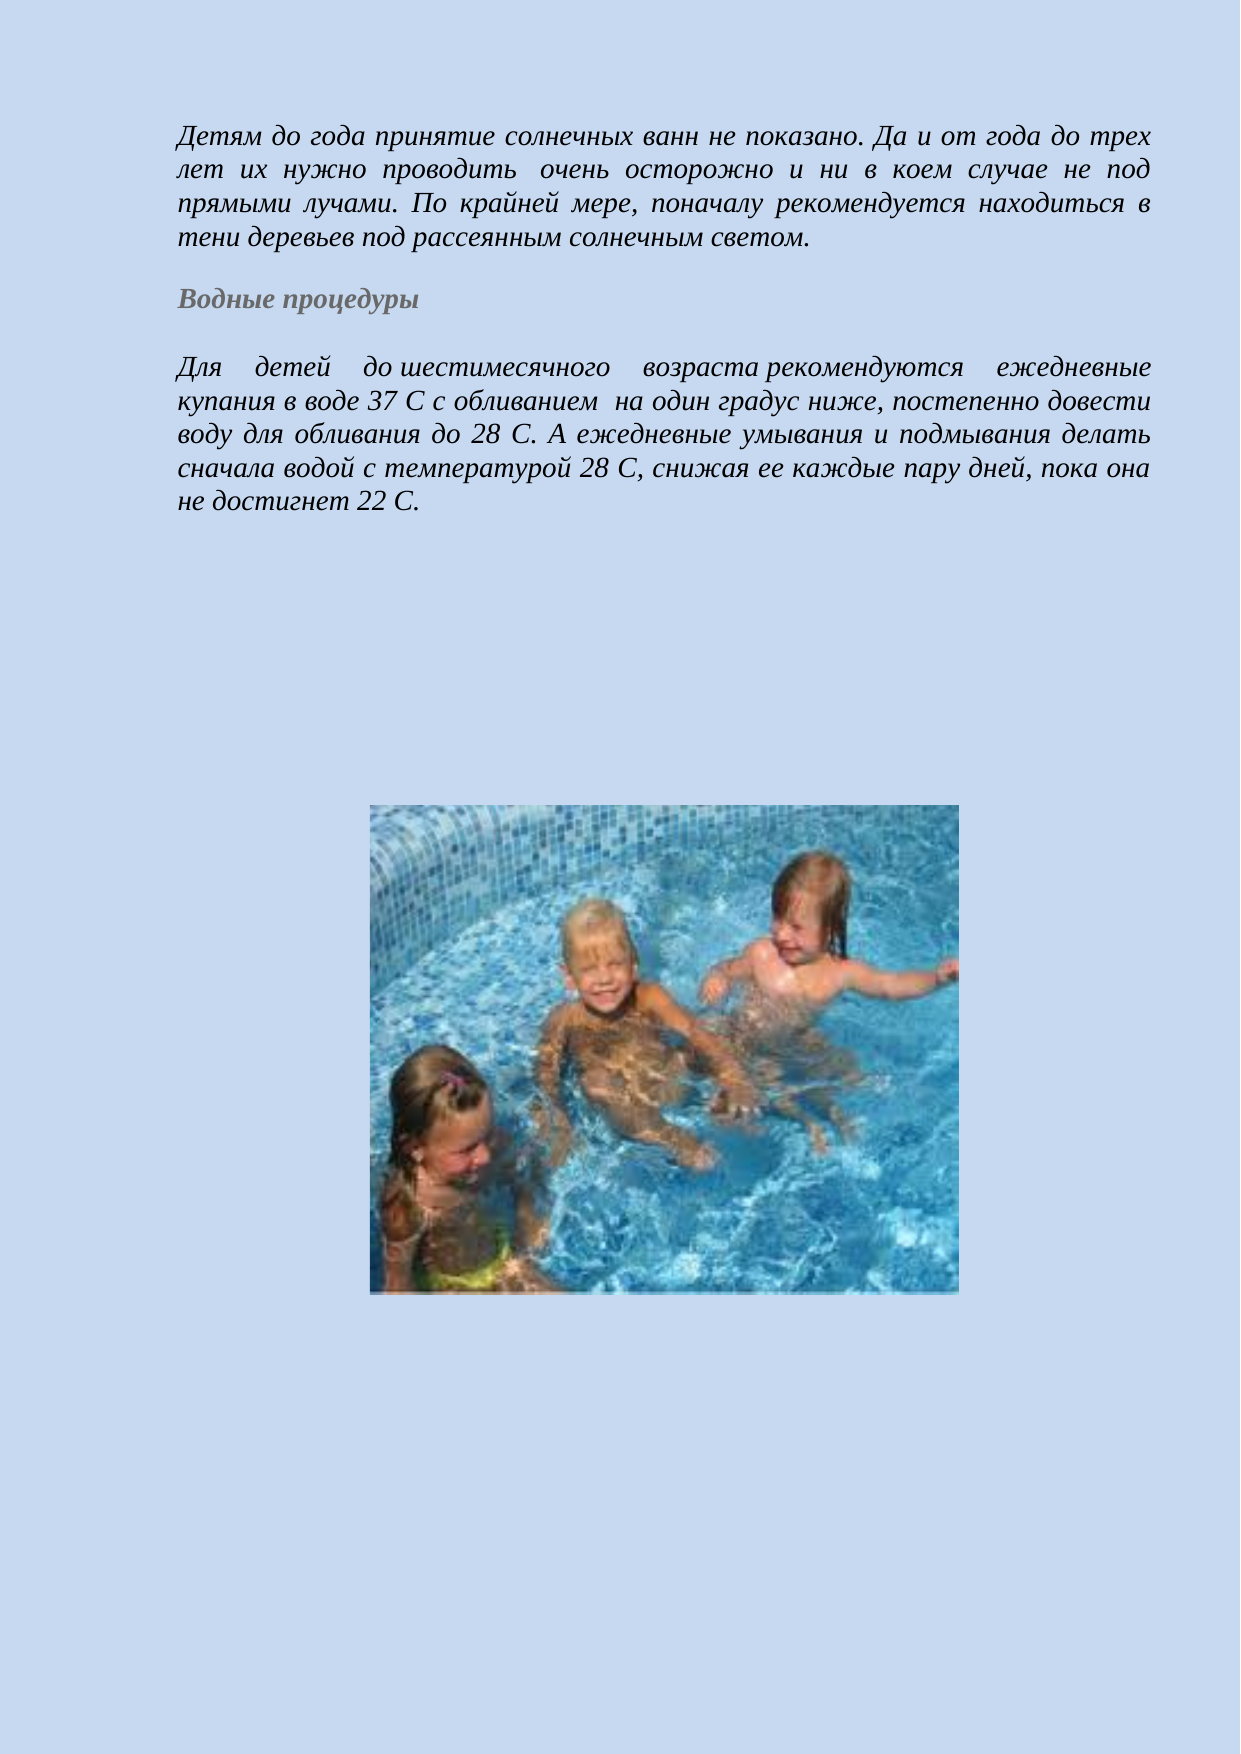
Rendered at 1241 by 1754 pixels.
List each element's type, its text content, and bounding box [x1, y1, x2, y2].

picture [369, 805, 959, 1295]
subtitle Водные процедуры [177, 281, 1152, 315]
text Детям до года принятие солнечных ванн не показано. Да и от года до трех лет их нужно проводить очень осторожно и ни в коем случае не под прямыми лучами. По крайней мере, поначалу рекомендуется находиться в тени деревьев под рассеянным солнечным светом. [177, 118, 1152, 252]
text Для детей до шестимесячного возраста рекомендуются ежедневные купания в воде 37 С с обливанием на один градус ниже, постепенно довести воду для обливания до 28 С. А ежедневные умывания и подмывания делать сначала водой с температурой 28 С, снижая ее каждые пару дней, пока она не достигнет 22 С. [177, 349, 1152, 517]
